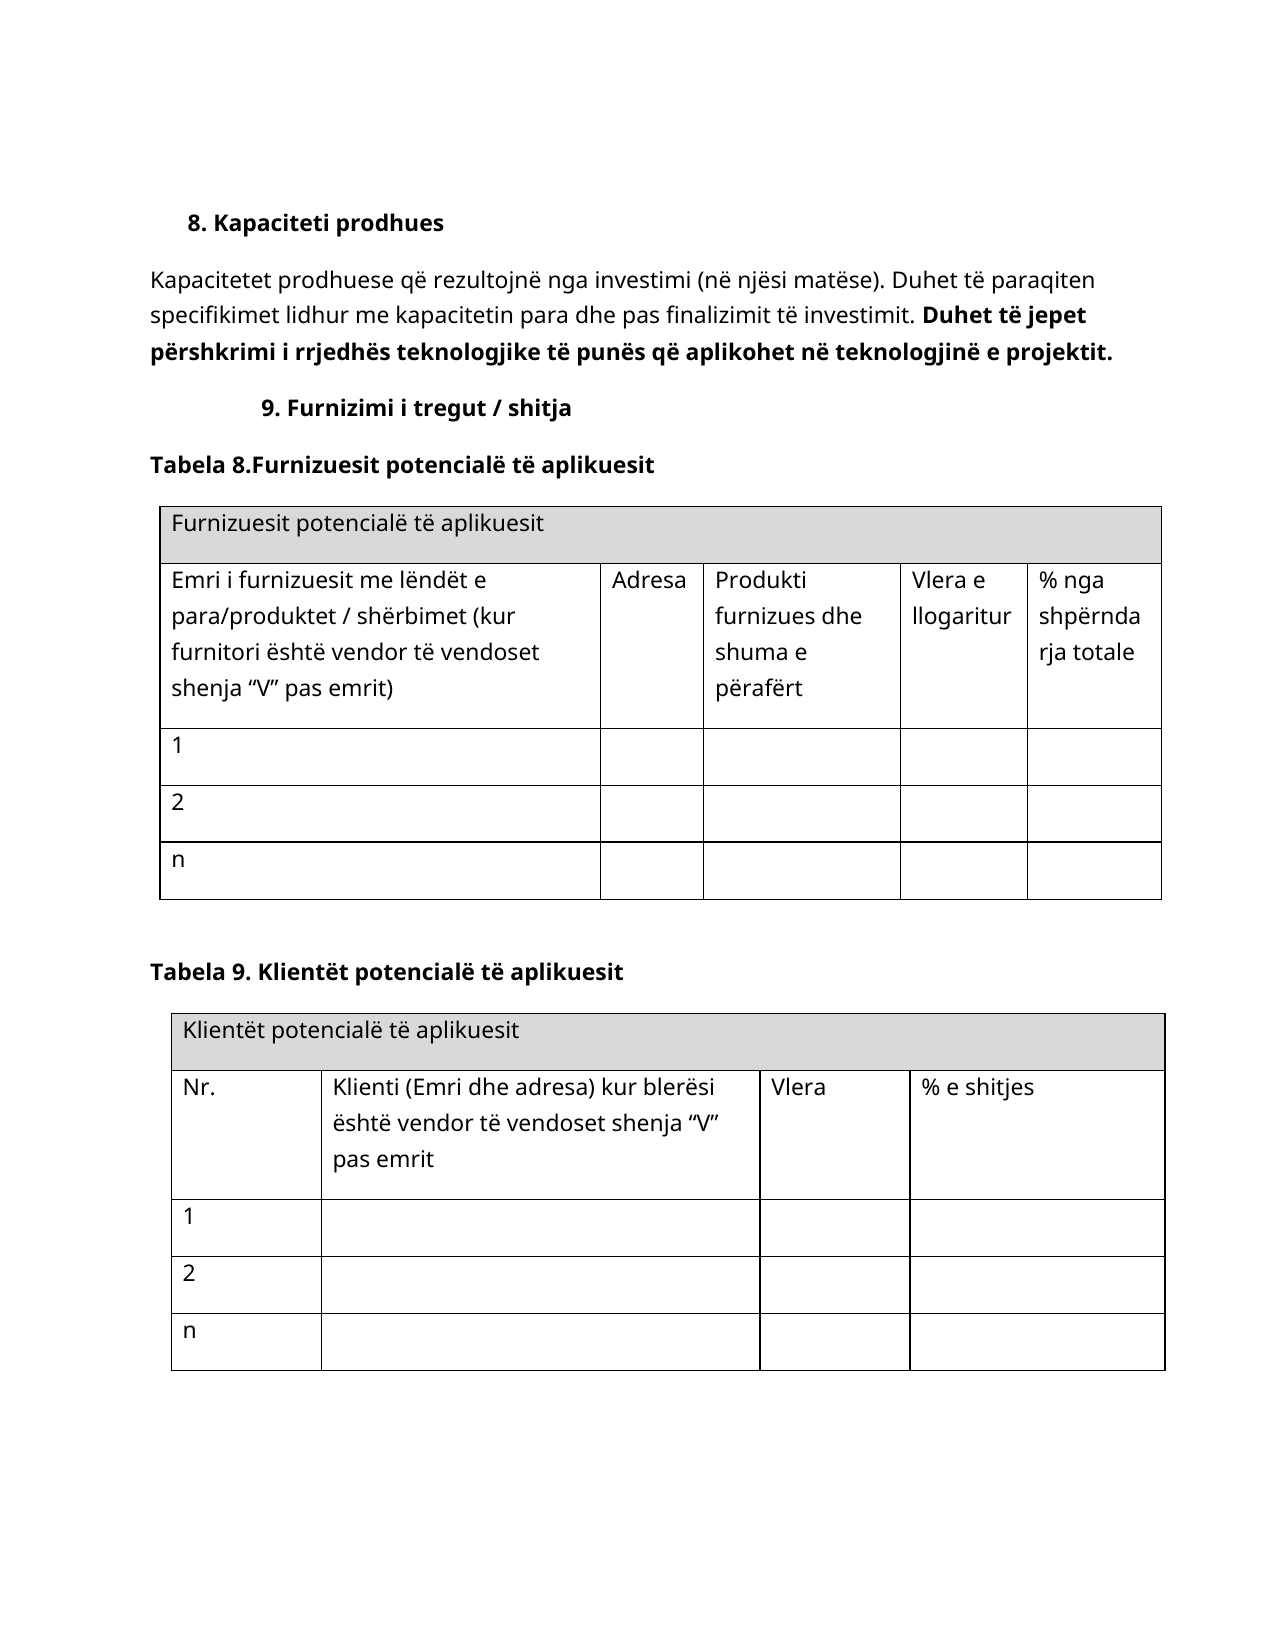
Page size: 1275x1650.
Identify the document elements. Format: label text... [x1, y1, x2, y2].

table_cell [911, 1200, 1164, 1256]
table_cell % nga shpërndarja totale [1028, 564, 1161, 727]
table_cell [911, 1314, 1164, 1370]
table_cell [1028, 729, 1161, 784]
table_cell Emri i furnizuesit me lëndët e para/produktet / shërbimet (kur furnitori është vendor të vendoset shenja “V” pas emrit) [161, 564, 600, 727]
table_cell [322, 1200, 759, 1256]
text Tabela 9. Klientët potencialë të aplikuesit [150, 956, 1125, 987]
table_cell Vlera [761, 1071, 909, 1199]
table_header Furnizuesit potencialë të aplikuesit [161, 507, 1161, 563]
table_cell [761, 1314, 909, 1370]
text Kapacitetet prodhuese që rezultojnë nga investimi (në njësi matëse). Duhet të paraqiten specifikimet lidhur me kapacitetin para dhe pas finalizimit të investimit. Duhet të jepet përshkrimi i rrjedhës teknologjike të punës që aplikohet në teknologjinë e projektit. [150, 263, 1125, 367]
table_cell % e shitjes [911, 1071, 1164, 1199]
table_cell [704, 843, 900, 898]
table_cell [761, 1200, 909, 1256]
table_cell n [172, 1314, 321, 1370]
table_cell Adresa [601, 564, 703, 727]
table_cell 1 [161, 729, 600, 784]
table_cell [322, 1257, 759, 1313]
table_cell [1028, 843, 1161, 898]
table_cell [761, 1257, 909, 1313]
table_cell [901, 786, 1027, 841]
table_cell [601, 786, 703, 841]
text 9. Furnizimi i tregut / shitja [261, 392, 1125, 423]
text Tabela 8.Furnizuesit potencialë të aplikuesit [150, 449, 1125, 480]
table_cell [601, 729, 703, 784]
table_cell 2 [172, 1257, 321, 1313]
table_cell [704, 786, 900, 841]
table_cell [1028, 786, 1161, 841]
table_cell Klienti (Emri dhe adresa) kur blerësi është vendor të vendoset shenja “V” pas emrit [322, 1071, 759, 1199]
text 8. Kapaciteti prodhues [187, 207, 1125, 238]
table_cell Vlera e llogaritur [901, 564, 1027, 727]
table_cell Nr. [172, 1071, 321, 1199]
table_cell 2 [161, 786, 600, 841]
table_cell [901, 729, 1027, 784]
table_cell Produkti furnizues dhe shuma e përafërt [704, 564, 900, 727]
table_cell [601, 843, 703, 898]
table_cell [704, 729, 900, 784]
table_cell 1 [172, 1200, 321, 1256]
table_cell [911, 1257, 1164, 1313]
table_header Klientët potencialë të aplikuesit [172, 1014, 1164, 1070]
table_cell [901, 843, 1027, 898]
table_cell [322, 1314, 759, 1370]
table_cell n [161, 843, 600, 898]
